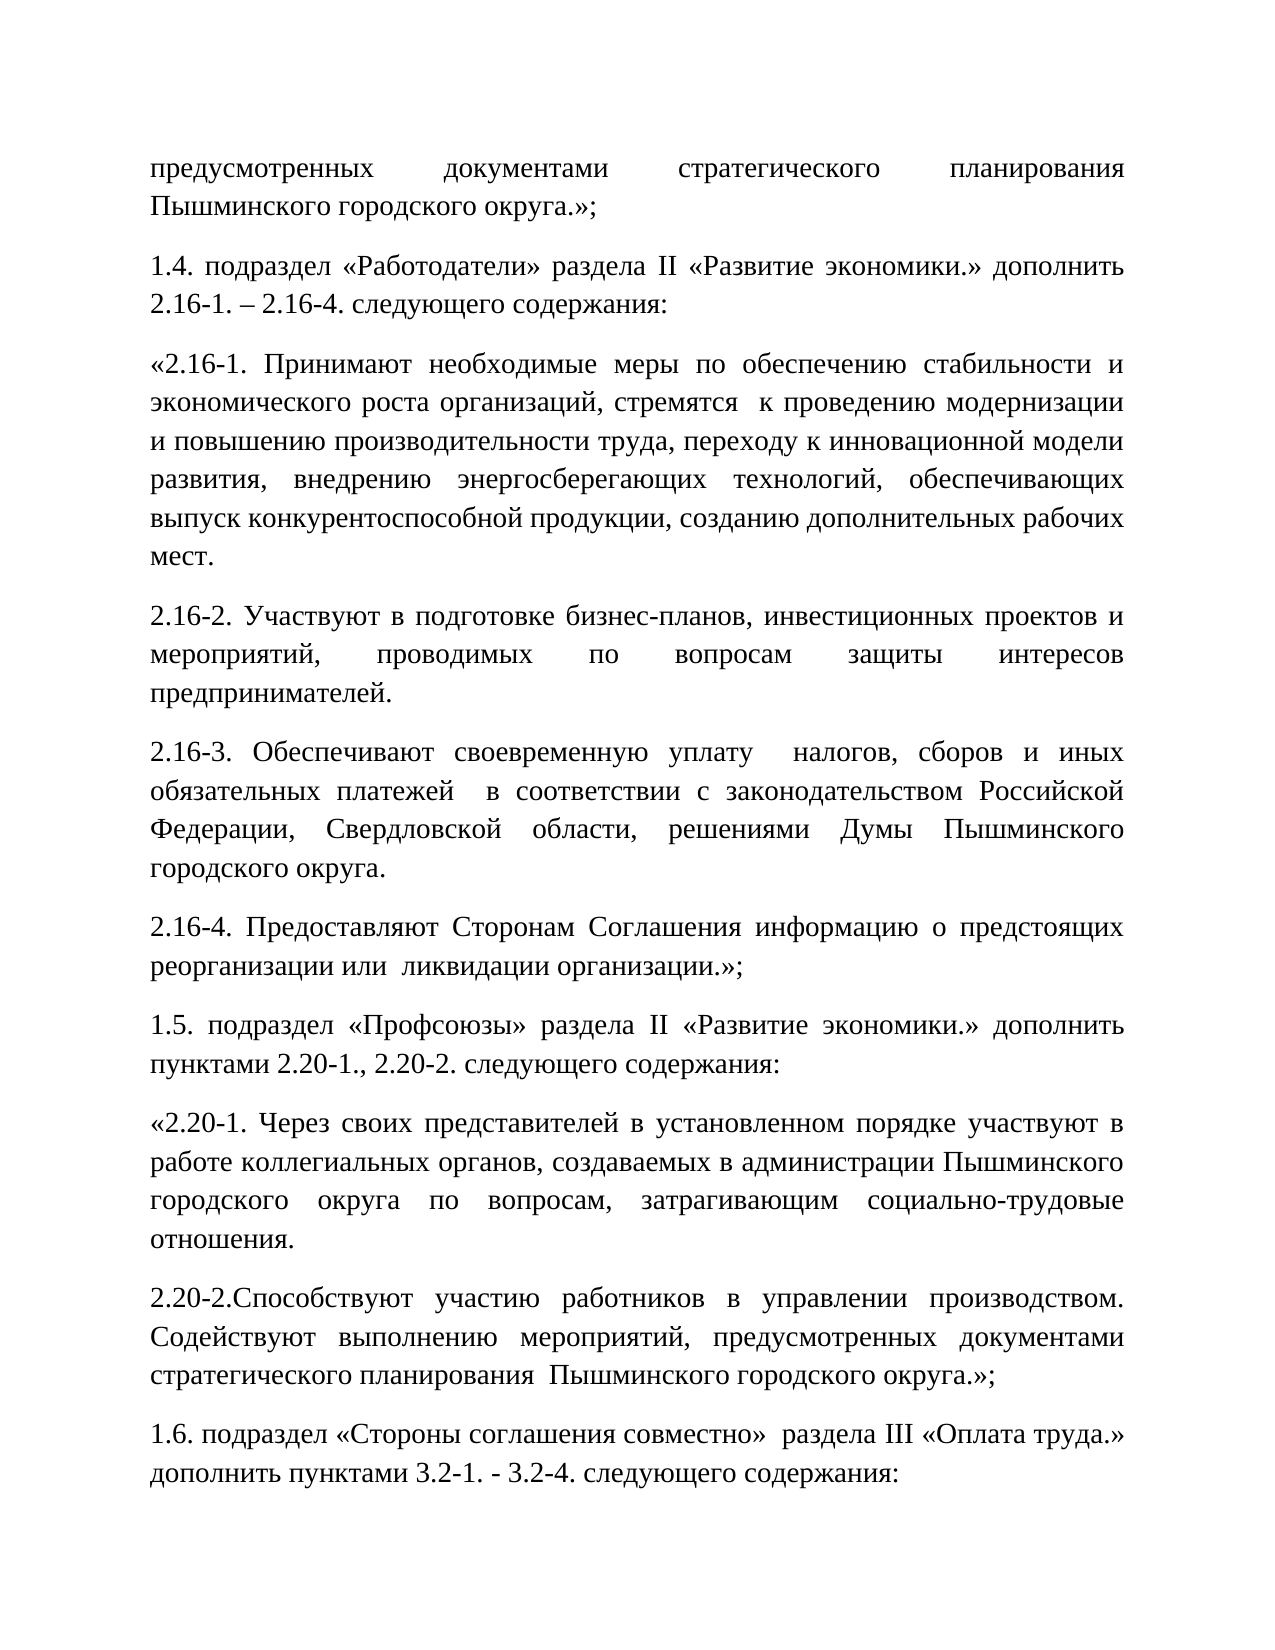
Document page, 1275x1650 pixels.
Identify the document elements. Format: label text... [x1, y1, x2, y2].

text 2.16-2. Участвуют в подготовке бизнес-планов, инвестиционных проектов и мероприятий, проводимых по вопросам защиты интересов предпринимателей. [150, 598, 1125, 708]
text 2.16-3. Обеспечивают своевременную уплату налогов, сборов и иных обязательных платежей в соответствии с законодательством Российской Федерации, Свердловской области, решениями Думы Пышминского городского округа. [150, 734, 1125, 883]
text 1.6. подраздел «Стороны соглашения совместно» раздела III «Оплата труда.» дополнить пунктами 3.2-1. - 3.2-4. следующего содержания: [150, 1417, 1125, 1489]
text «2.16-1. Принимают необходимые меры по обеспечению стабильности и экономического роста организаций, стремятся к проведению модернизации и повышению производительности труда, переходу к инновационной модели развития, внедрению энергосберегающих технологий, обеспечивающих выпуск конкурентоспособной продукции, созданию дополнительных рабочих мест. [150, 346, 1125, 572]
text 2.20-2.Способствуют участию работников в управлении производством. Содействуют выполнению мероприятий, предусмотренных документами стратегического планирования Пышминского городского округа.»; [150, 1280, 1125, 1391]
text 1.5. подраздел «Профсоюзы» раздела II «Развитие экономики.» дополнить пунктами 2.20-1., 2.20-2. следующего содержания: [150, 1007, 1125, 1079]
text 1.4. подраздел «Работодатели» раздела II «Развитие экономики.» дополнить 2.16-1. – 2.16-4. следующего содержания: [150, 248, 1125, 320]
text 2.16-4. Предоставляют Сторонам Соглашения информацию о предстоящих реорганизации или ликвидации организации.»; [150, 909, 1125, 981]
text «2.20-1. Через своих представителей в установленном порядке участвуют в работе коллегиальных органов, создаваемых в администрации Пышминского городского округа по вопросам, затрагивающим социально-трудовые отношения. [150, 1105, 1125, 1254]
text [150, 150, 1125, 222]
